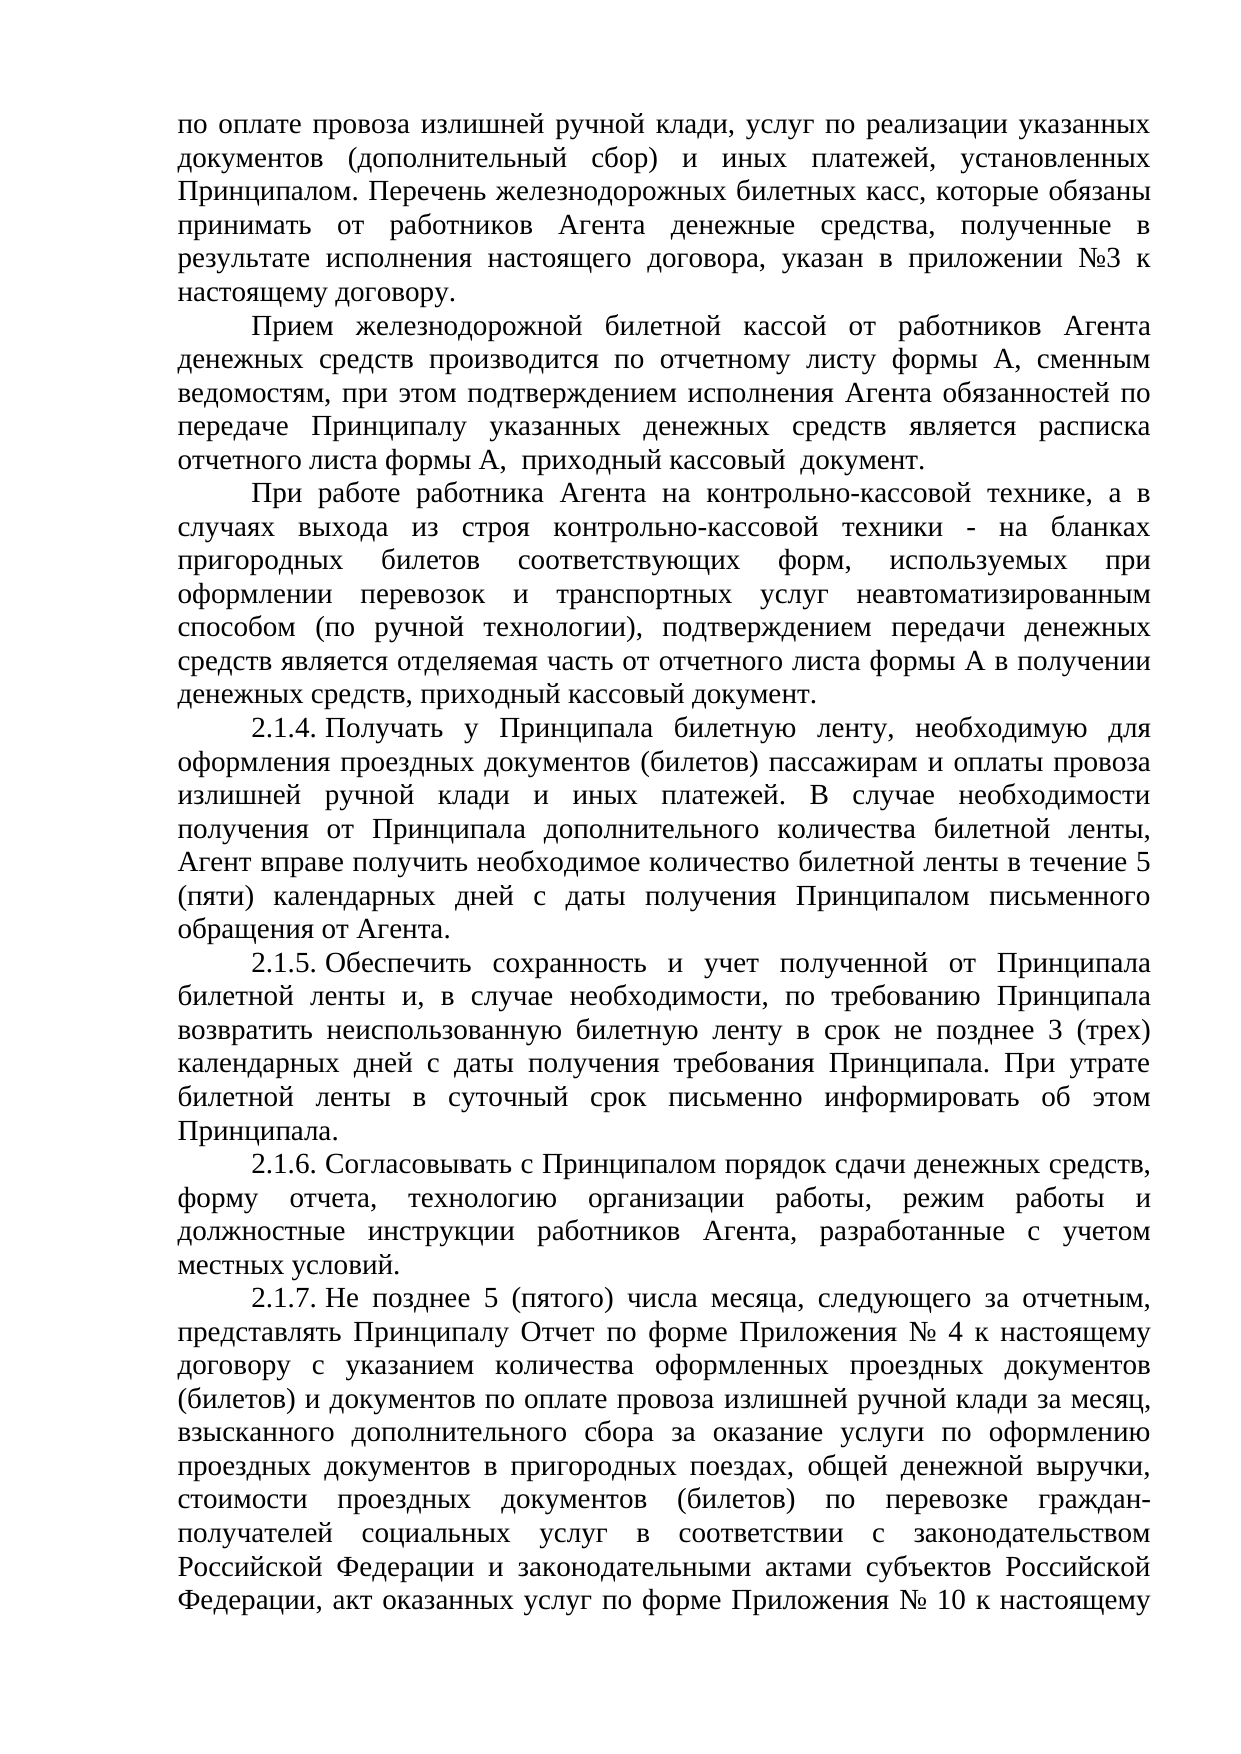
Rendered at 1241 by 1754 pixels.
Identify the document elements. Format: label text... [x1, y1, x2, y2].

text Прием железнодорожной билетной кассой от работников Агента денежных средств производится по отчетному листу формы А, сменным ведомостям, при этом подтверждением исполнения Агента обязанностей по передаче Принципалу указанных денежных средств является расписка отчетного листа формы А, приходный кассовый документ. [177, 308, 1152, 475]
text 2.1.5. Обеспечить сохранность и учет полученной от Принципала билетной ленты и, в случае необходимости, по требованию Принципала возвратить неиспользованную билетную ленту в срок не позднее 3 (трех) календарных дней с даты получения требования Принципала. При утрате билетной ленты в суточный срок письменно информировать об этом Принципала. [177, 945, 1152, 1146]
text 2.1.4. Получать у Принципала билетную ленту, необходимую для оформления проездных документов (билетов) пассажирам и оплаты провоза излишней ручной клади и иных платежей. В случае необходимости получения от Принципала дополнительного количества билетной ленты, Агент вправе получить необходимое количество билетной ленты в течение 5 (пяти) календарных дней с даты получения Принципалом письменного обращения от Агента. [177, 710, 1152, 945]
text 2.1.6. Согласовывать с Принципалом порядок сдачи денежных средств, форму отчета, технологию организации работы, режим работы и должностные инструкции работников Агента, разработанные с учетом местных условий. [177, 1146, 1152, 1280]
text При работе работника Агента на контрольно-кассовой технике, а в случаях выхода из строя контрольно-кассовой техники - на бланках пригородных билетов соответствующих форм, используемых при оформлении перевозок и транспортных услуг неавтоматизированным способом (по ручной технологии), подтверждением передачи денежных средств является отделяемая часть от отчетного листа формы А в получении денежных средств, приходный кассовый документ. [177, 475, 1152, 710]
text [177, 1280, 1152, 1616]
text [177, 106, 1152, 308]
